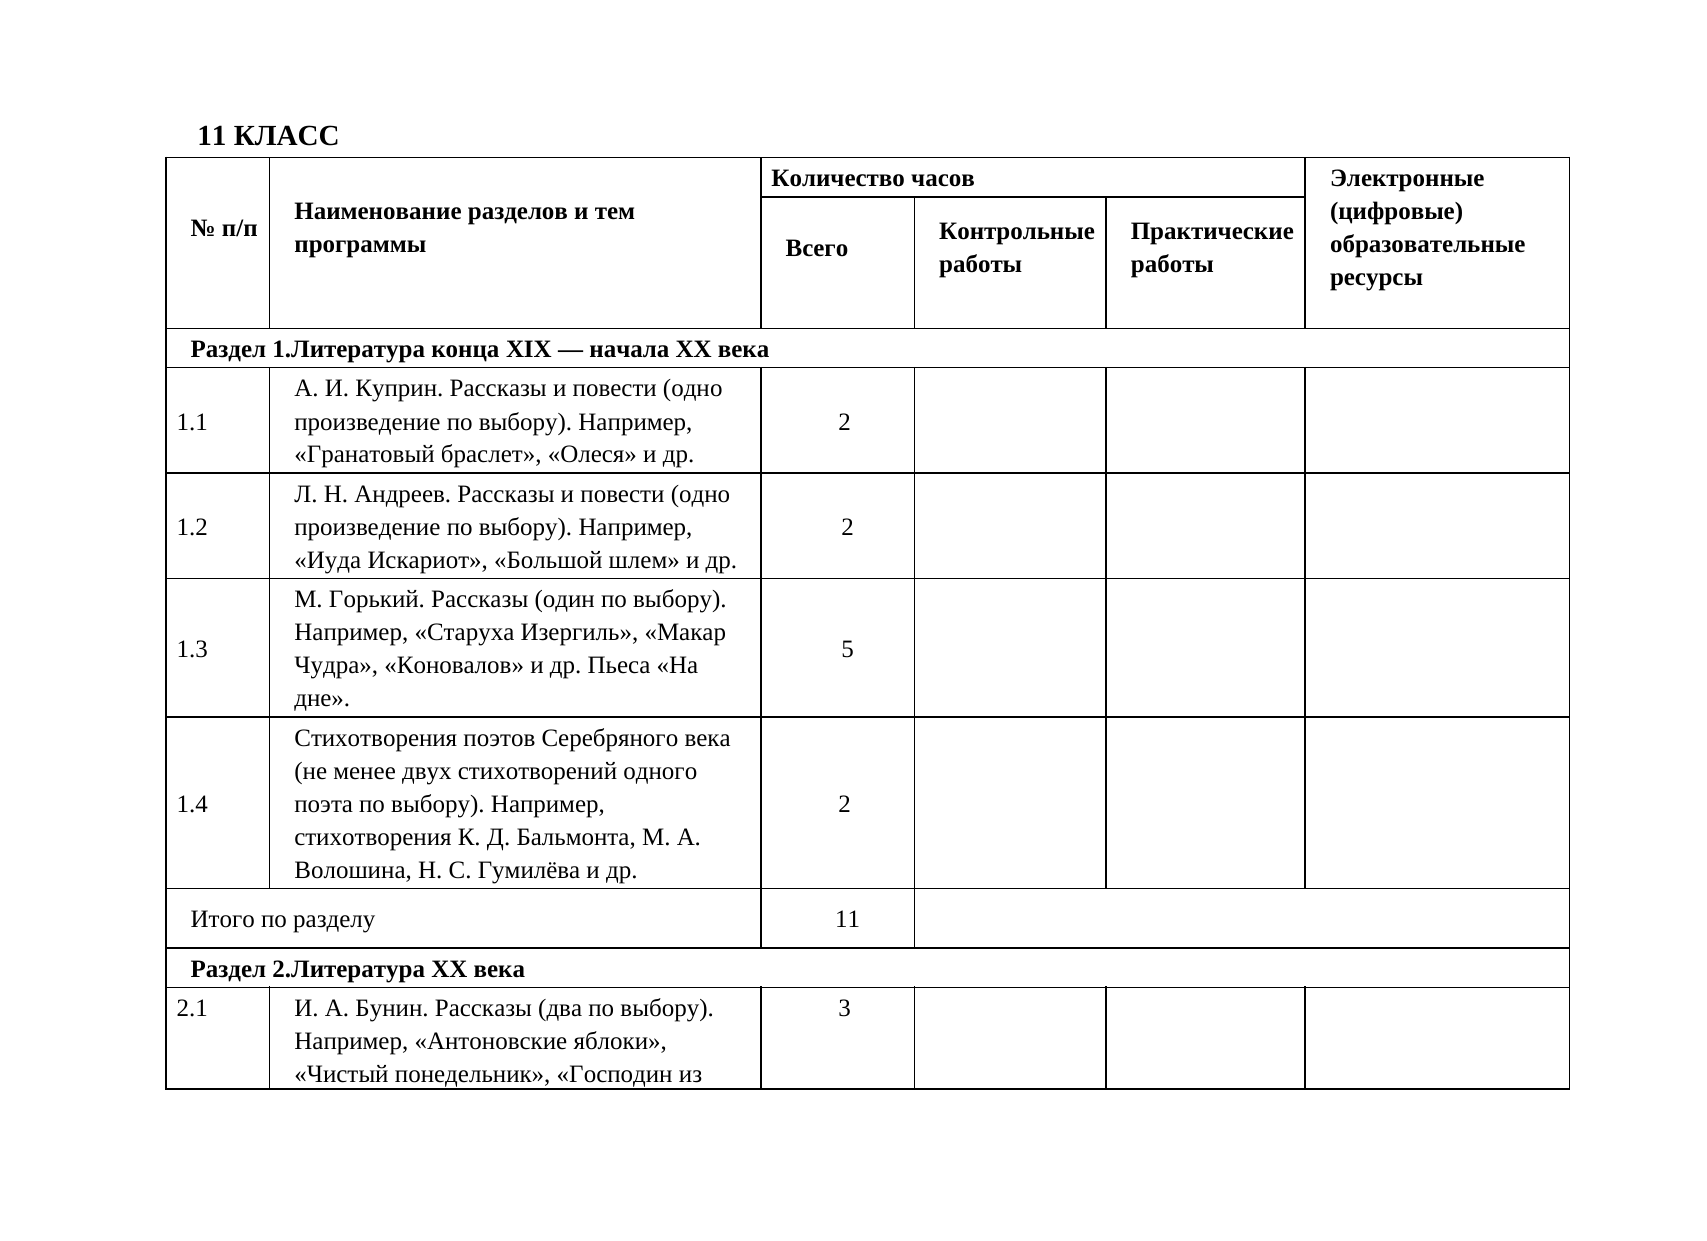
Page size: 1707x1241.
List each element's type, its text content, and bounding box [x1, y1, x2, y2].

table_cell 1.4 [167, 718, 269, 887]
table_header № п/п [167, 158, 269, 327]
table_cell 1.2 [167, 474, 269, 578]
table_cell [1306, 368, 1569, 472]
table_cell [915, 718, 1105, 887]
table_cell Практические работы [1107, 198, 1304, 327]
table_cell А. И. Куприн. Рассказы и повести (одно произведение по выбору). Например, «Гранатовый браслет», «Олеся» и др. [270, 368, 760, 472]
table_cell Л. Н. Андреев. Рассказы и повести (одно произведение по выбору). Например, «Иуда Искариот», «Большой шлем» и др. [270, 474, 760, 578]
table_cell [1306, 579, 1569, 716]
table_cell [915, 889, 1569, 947]
table_cell М. Горький. Рассказы (один по выбору). Например, «Старуха Изергиль», «Макар Чудра», «Коновалов» и др. Пьеса «На дне». [270, 579, 760, 716]
table_cell [1107, 579, 1304, 716]
table_cell Всего [762, 198, 914, 327]
table_cell 1.3 [167, 579, 269, 716]
text 11 КЛАСС [190, 118, 1618, 152]
table_cell [915, 579, 1105, 716]
table_cell [915, 368, 1105, 472]
table_header Количество часов [762, 158, 1304, 196]
table_cell [1107, 474, 1304, 578]
table_cell 2 [762, 368, 914, 472]
table_header Электронные (цифровые) образовательные ресурсы [1306, 158, 1569, 327]
table_cell 11 [762, 889, 914, 947]
table_header Наименование разделов и тем программы [270, 158, 760, 327]
table_cell 1.1 [167, 368, 269, 472]
table_cell [915, 474, 1105, 578]
table_cell [1107, 368, 1304, 472]
table_cell Стихотворения поэтов Серебряного века (не менее двух стихотворений одного поэта по выбору). Например, cтихотворения К. Д. Бальмонта, М. А. Волошина, Н. С. Гумилёва и др. [270, 718, 760, 887]
table_cell 2 [762, 718, 914, 887]
table_cell Контрольные работы [915, 198, 1105, 327]
table_cell [1306, 474, 1569, 578]
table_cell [270, 988, 760, 1088]
table_cell [1306, 718, 1569, 887]
table_cell [915, 988, 1105, 1088]
table_cell Раздел 1.Литература конца XIX — начала ХХ века [167, 329, 1569, 367]
table_cell Итого по разделу [167, 889, 760, 947]
table_cell Раздел 2.Литература ХХ века [167, 949, 1569, 986]
table_cell 5 [762, 579, 914, 716]
table_cell [1107, 718, 1304, 887]
table_cell 3 [762, 988, 914, 1088]
table_cell [1107, 988, 1304, 1088]
table_cell [1306, 988, 1569, 1088]
table_cell 2.1 [167, 988, 269, 1088]
table_cell 2 [762, 474, 914, 578]
